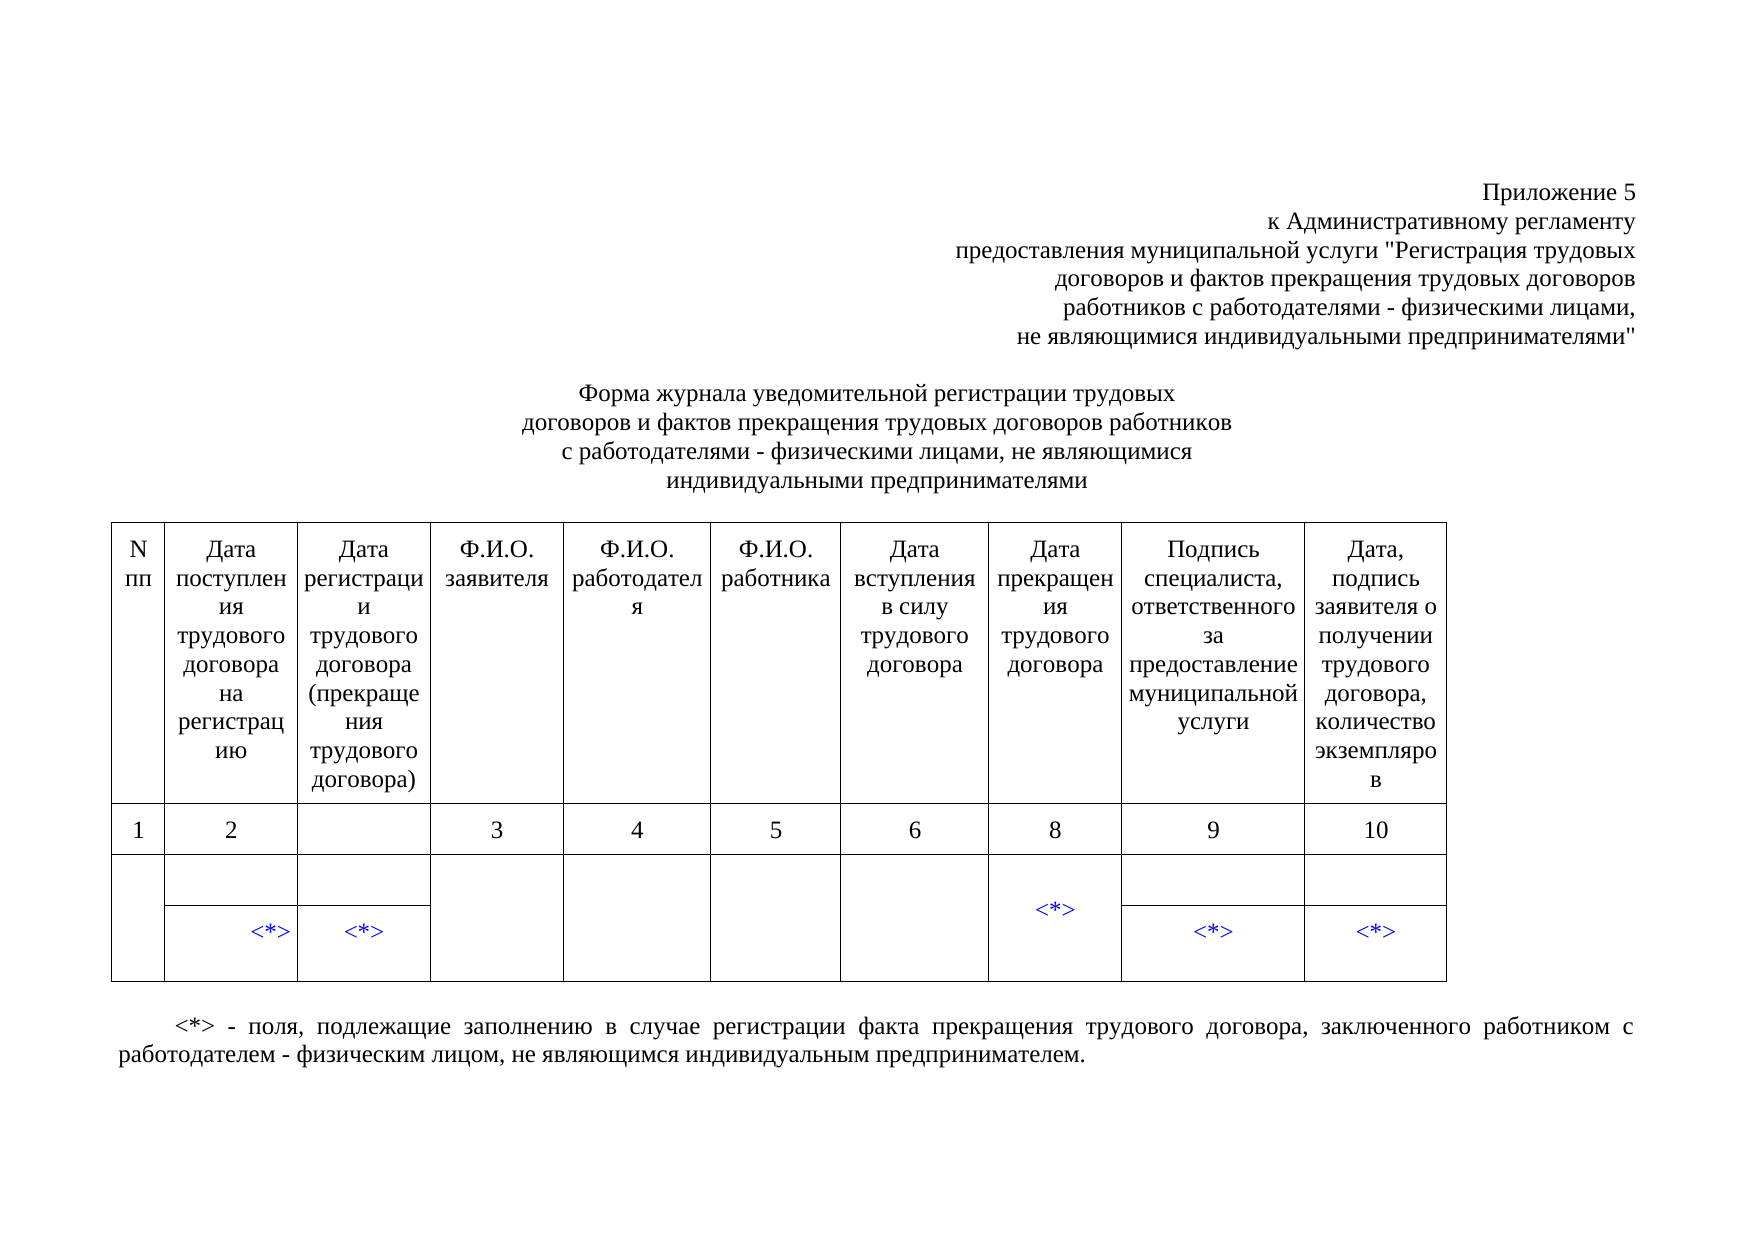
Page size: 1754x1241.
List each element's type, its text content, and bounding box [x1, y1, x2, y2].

table_cell [112, 855, 164, 981]
table_header Подпись специалиста, ответственного за предоставление муниципальной услуги [1122, 523, 1304, 803]
table_header Дата прекращения трудового договора [989, 523, 1121, 803]
table_cell 2 [165, 804, 297, 854]
table_cell 8 [989, 804, 1121, 854]
table_header Дата поступления трудового договора на регистрацию [165, 523, 297, 803]
table_header Дата регистрации трудового договора (прекращения трудового договора) [298, 523, 430, 803]
table_cell 4 [564, 804, 710, 854]
text договоров и фактов прекращения трудовых договоров работников [118, 407, 1636, 436]
table_header N пп [112, 523, 164, 803]
text предоставления муниципальной услуги "Регистрация трудовых [118, 235, 1636, 263]
text Приложение 5 [118, 177, 1636, 206]
table_cell <*> [1305, 906, 1446, 981]
text к Административному регламенту [118, 206, 1636, 235]
table_header Дата, подпись заявителя о получении трудового договора, количество экземпляров [1305, 523, 1446, 803]
table_cell [711, 855, 840, 981]
text <*> - поля, подлежащие заполнению в случае регистрации факта прекращения трудового договора, заключенного работником с работодателем - физическим лицом, не являющимся индивидуальным предпринимателем. [118, 1011, 1636, 1068]
text договоров и фактов прекращения трудовых договоров [118, 263, 1636, 292]
text индивидуальными предпринимателями [118, 465, 1636, 493]
table_header Ф.И.О. работника [711, 523, 840, 803]
table_cell 3 [431, 804, 563, 854]
table_cell 5 [711, 804, 840, 854]
table_cell [298, 855, 430, 905]
table_header Ф.И.О. заявителя [431, 523, 563, 803]
table_cell [165, 855, 297, 905]
table_header Ф.И.О. работодателя [564, 523, 710, 803]
table_cell 9 [1122, 804, 1304, 854]
text работников с работодателями - физическими лицами, [118, 292, 1636, 321]
table_cell [841, 855, 988, 981]
table_cell 6 [841, 804, 988, 854]
text Форма журнала уведомительной регистрации трудовых [118, 378, 1636, 407]
table_cell [1122, 855, 1304, 905]
table_cell [431, 855, 563, 981]
table_cell <*> [165, 906, 297, 981]
text не являющимися индивидуальными предпринимателями" [118, 321, 1636, 350]
text с работодателями - физическими лицами, не являющимися [118, 436, 1636, 465]
table_cell <*> [1122, 906, 1304, 981]
table_cell <*> [298, 906, 430, 981]
table_cell 10 [1305, 804, 1446, 854]
table_cell [564, 855, 710, 981]
table_cell [298, 804, 430, 854]
table_cell [1305, 855, 1446, 905]
table_header Дата вступления в силу трудового договора [841, 523, 988, 803]
table_cell 1 [112, 804, 164, 854]
table_cell <*> [989, 855, 1121, 981]
